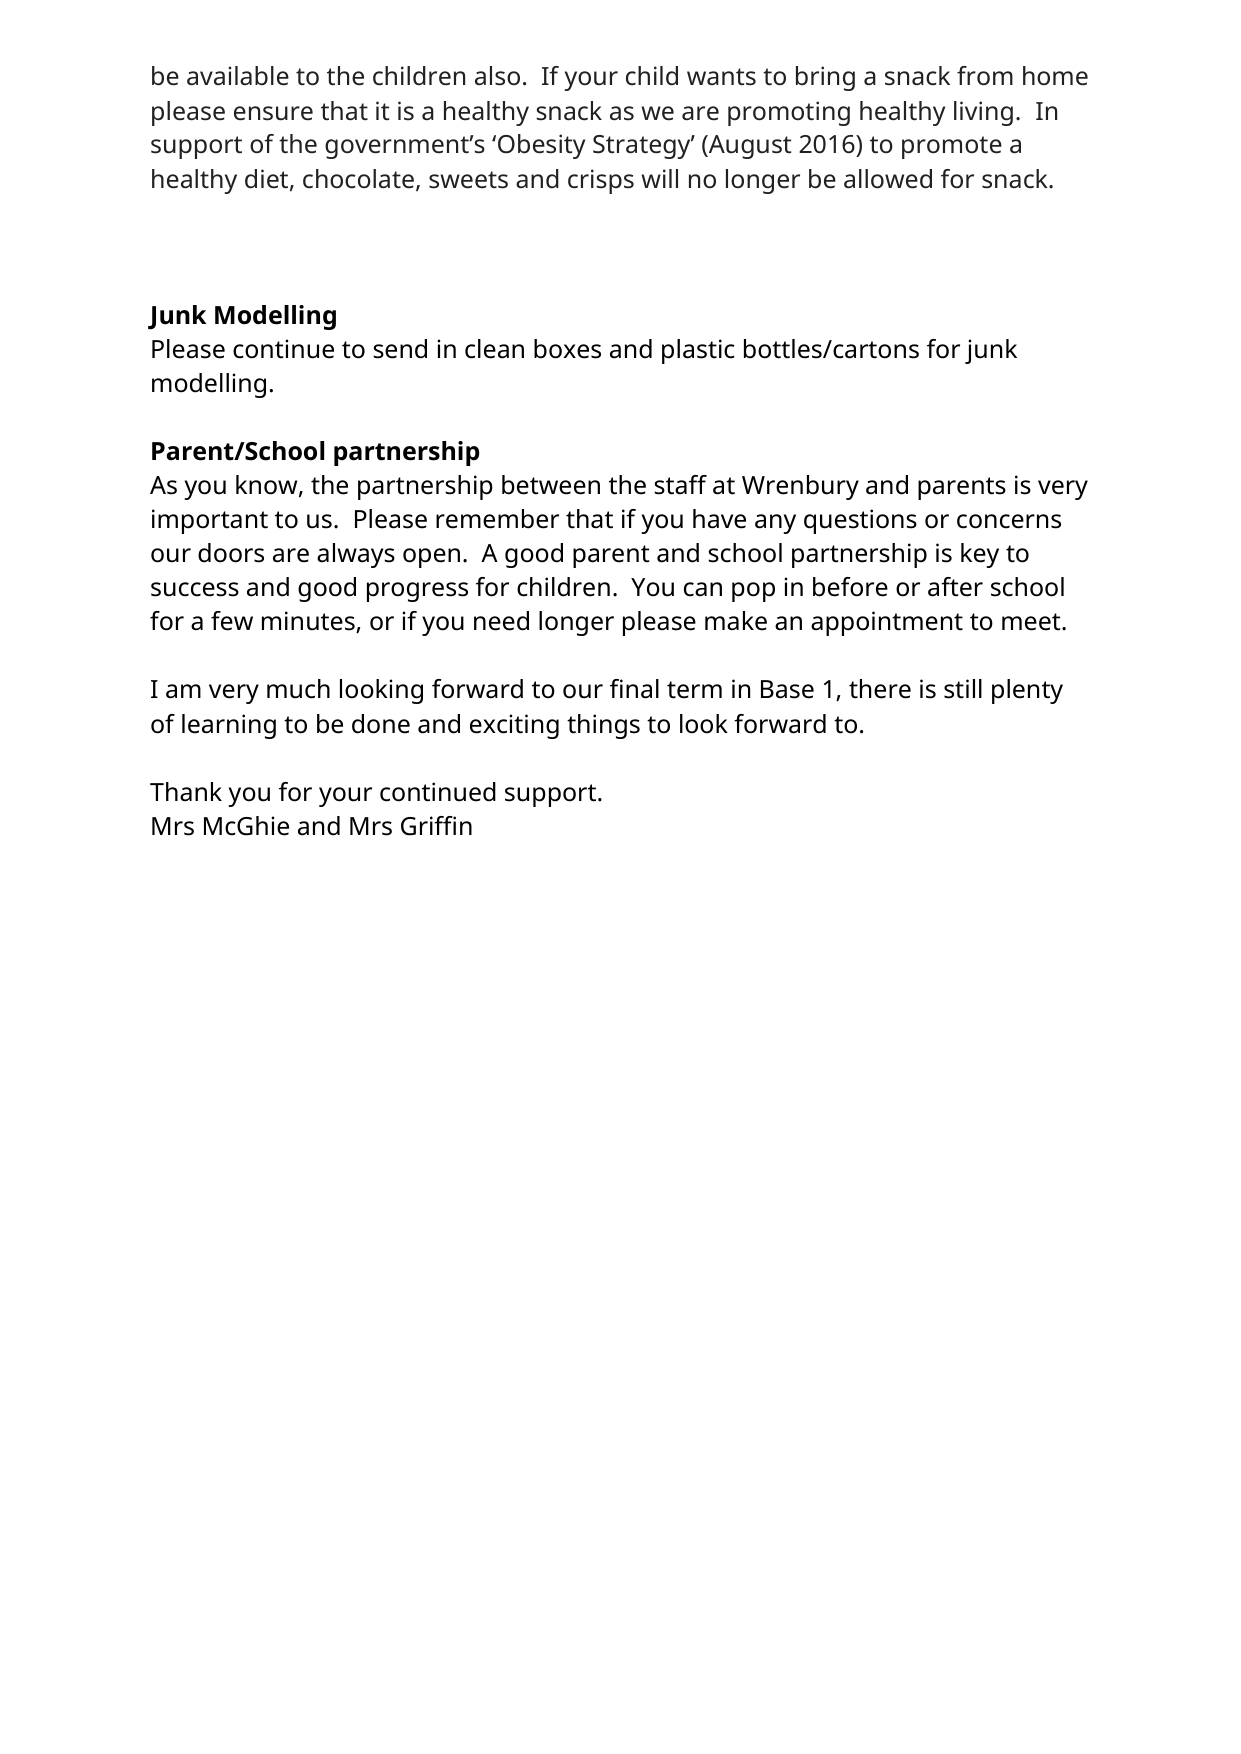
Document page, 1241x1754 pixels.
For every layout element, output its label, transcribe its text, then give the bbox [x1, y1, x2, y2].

text As you know, the partnership between the staff at Wrenbury and parents is very important to us. Please remember that if you have any questions or concerns our doors are always open. A good parent and school partnership is key to success and good progress for children. You can pop in before or after school for a few minutes, or if you need longer please make an appointment to meet. [150, 468, 1090, 638]
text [150, 59, 1090, 195]
text Please continue to send in clean boxes and plastic bottles/cartons for junk modelling. [150, 332, 1090, 400]
text I am very much looking forward to our final term in Base 1, there is still plenty of learning to be done and exciting things to look forward to. [150, 672, 1090, 740]
text Thank you for your continued support. [150, 774, 1090, 808]
text Junk Modelling [150, 297, 1090, 332]
text Mrs McGhie and Mrs Griffin [150, 808, 1090, 842]
text Parent/School partnership [150, 434, 1090, 468]
